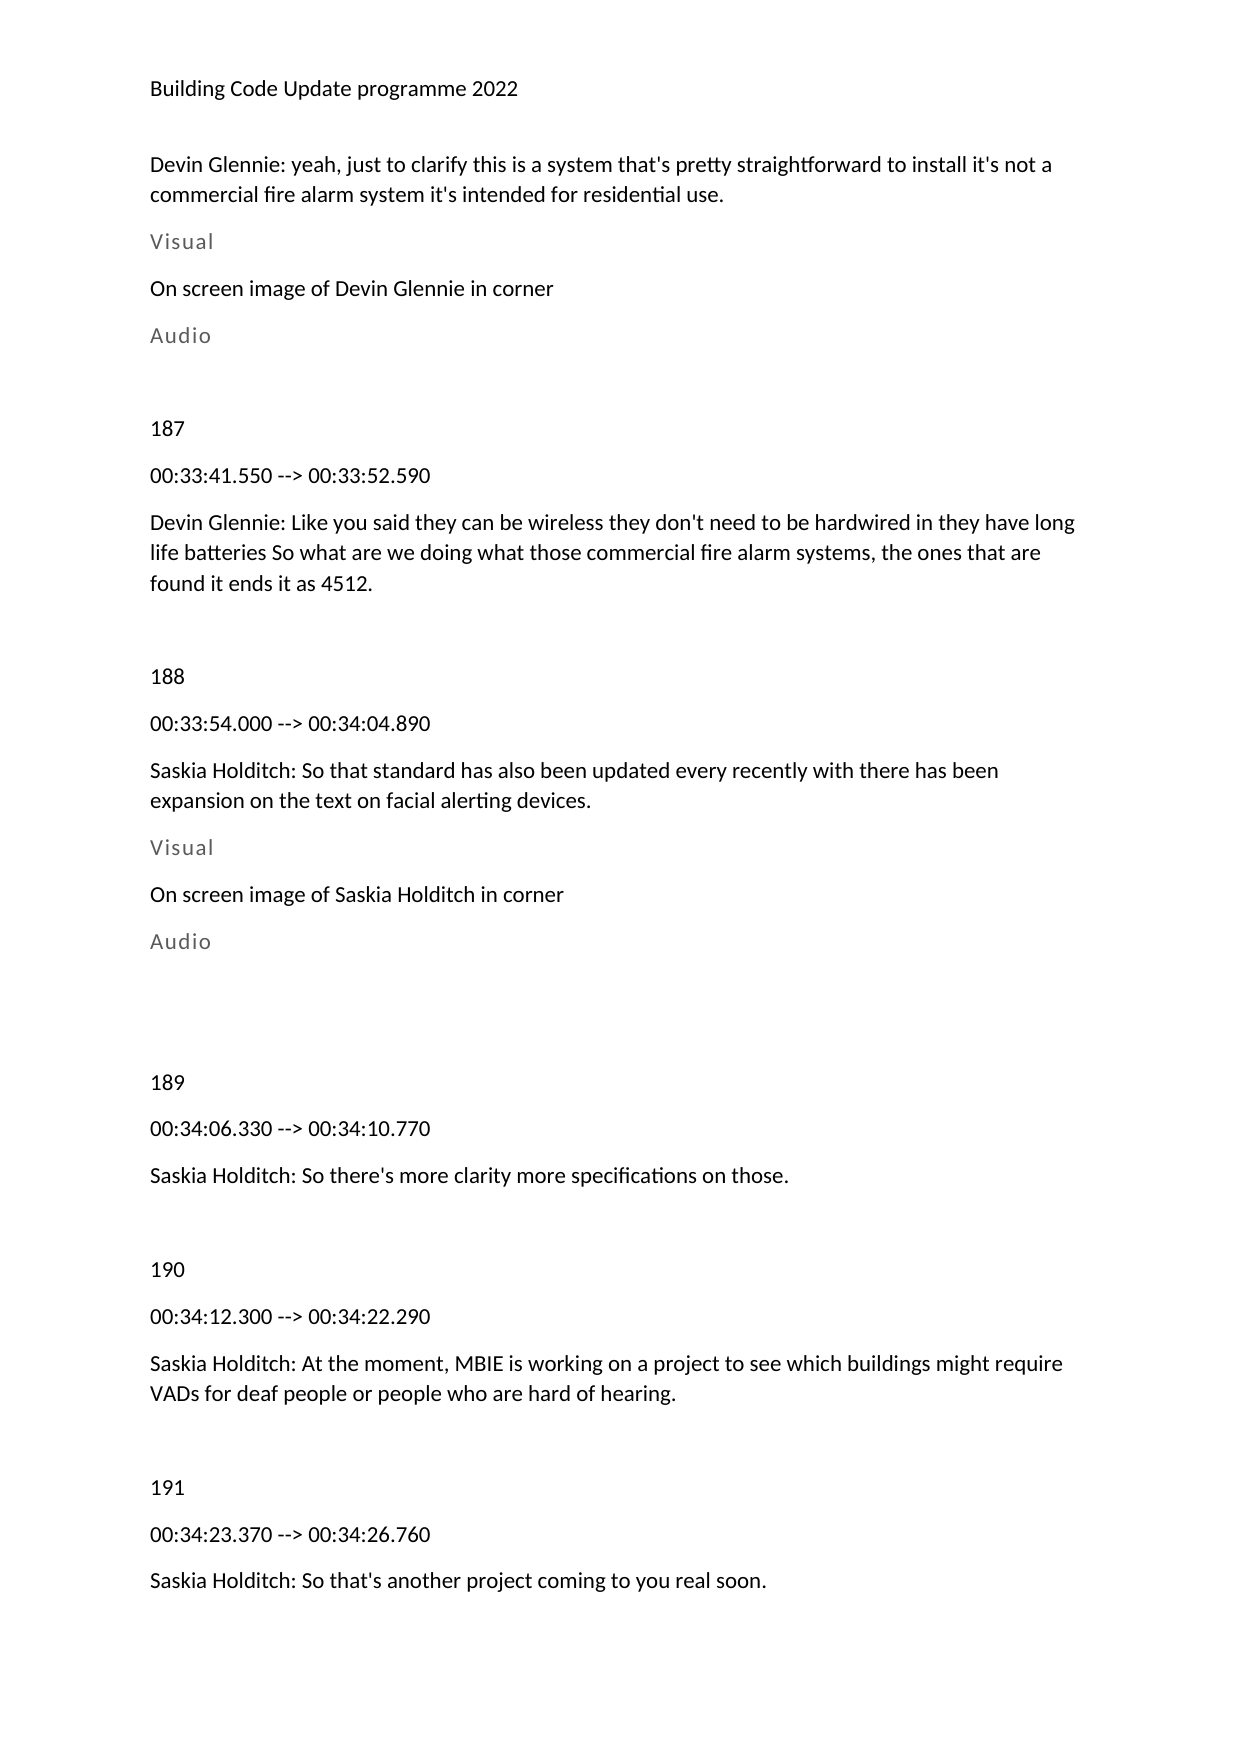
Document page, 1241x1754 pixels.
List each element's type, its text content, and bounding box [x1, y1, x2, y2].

text 187 [150, 414, 1090, 443]
subtitle Audio [150, 321, 1090, 349]
text 00:34:23.370 --> 00:34:26.760 [150, 1520, 1090, 1548]
text Devin Glennie: yeah, just to clarify this is a system that's pretty straightforward to install it's not a commercial fire alarm system it's intended for residential use. [150, 150, 1090, 208]
subtitle Visual [150, 833, 1090, 861]
text 00:33:41.550 --> 00:33:52.590 [150, 461, 1090, 489]
text 00:34:12.300 --> 00:34:22.290 [150, 1302, 1090, 1330]
text 00:34:06.330 --> 00:34:10.770 [150, 1114, 1090, 1143]
text 00:33:54.000 --> 00:34:04.890 [150, 709, 1090, 737]
text Devin Glennie: Like you said they can be wireless they don't need to be hardwired in they have long life batteries So what are we doing what those commercial fire alarm systems, the ones that are found it ends it as 4512. [150, 508, 1090, 597]
text On screen image of Saskia Holditch in corner [150, 880, 1090, 908]
subtitle Audio [150, 927, 1090, 955]
text 190 [150, 1255, 1090, 1283]
text Saskia Holditch: So that's another project coming to you real soon. [150, 1567, 1090, 1595]
text 191 [150, 1473, 1090, 1501]
text 189 [150, 1068, 1090, 1096]
text Saskia Holditch: So that standard has also been updated every recently with there has been expansion on the text on facial alerting devices. [150, 756, 1090, 814]
text Saskia Holditch: At the moment, MBIE is working on a project to see which buildings might require VADs for deaf people or people who are hard of hearing. [150, 1349, 1090, 1407]
text 188 [150, 662, 1090, 691]
text On screen image of Devin Glennie in corner [150, 274, 1090, 302]
subtitle Visual [150, 227, 1090, 255]
text Saskia Holditch: So there's more clarity more specifications on those. [150, 1161, 1090, 1189]
